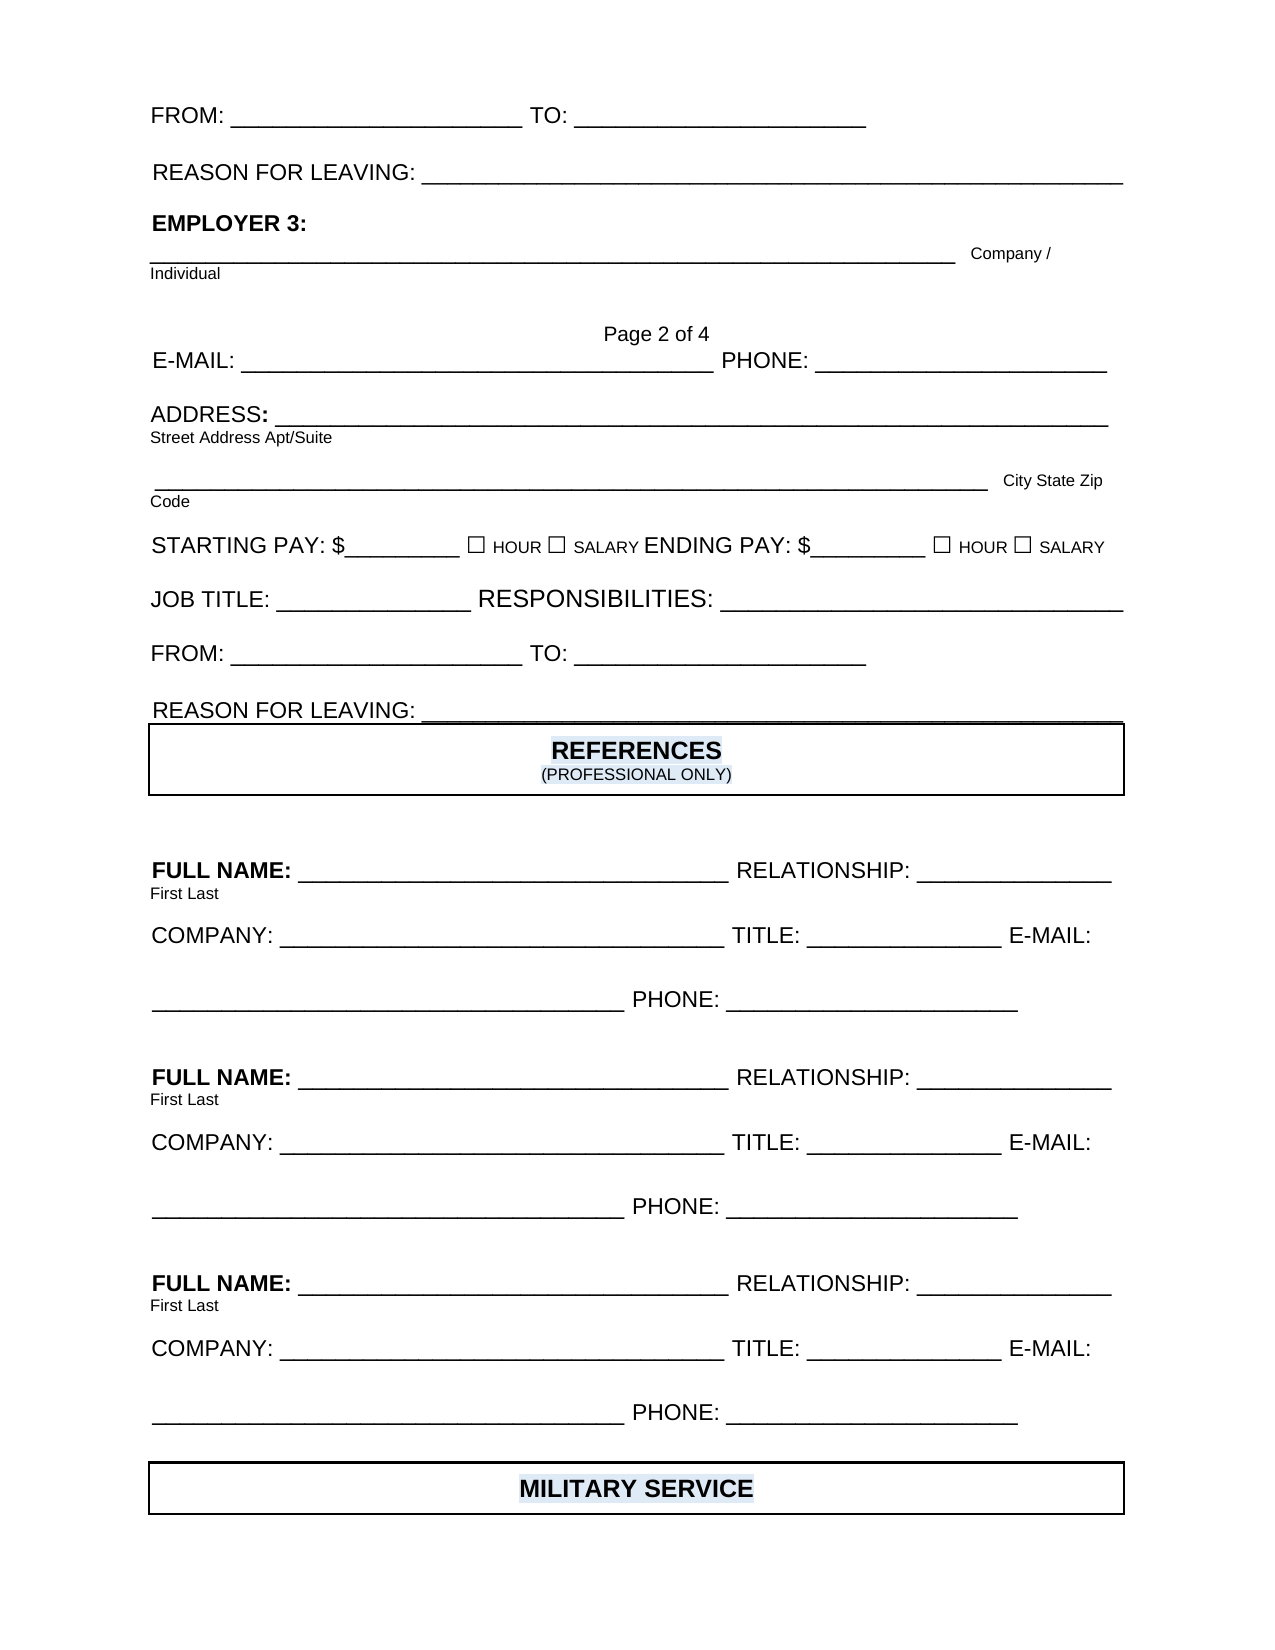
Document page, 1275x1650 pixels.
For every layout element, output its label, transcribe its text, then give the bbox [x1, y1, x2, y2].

text ADDRESS: ____________________________________________________________ Street Address Apt/Suite [150, 400, 1110, 447]
text COMPANY: ________________________________ TITLE: ______________ E-MAIL: __________________________________ PHONE: _____________________ [151, 1333, 1107, 1426]
text COMPANY: ________________________________ TITLE: ______________ E-MAIL: __________________________________ PHONE: _____________________ [151, 920, 1107, 1013]
text FULL NAME: _______________________________ RELATIONSHIP: ______________ First Last [150, 1269, 1112, 1315]
text Page 2 of 4 [150, 322, 1163, 346]
text ____________________________________________________________ City State Zip Code [150, 464, 1110, 511]
text REASON FOR LEAVING: _______________________________________________________ [152, 697, 1163, 723]
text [150, 100, 1125, 129]
text FULL NAME: _______________________________ RELATIONSHIP: ______________ First Last [150, 857, 1112, 903]
table_header REFERENCES (PROFESSIONAL ONLY) [150, 725, 1123, 794]
table_header MILITARY SERVICE [150, 1464, 1123, 1513]
text COMPANY: ________________________________ TITLE: ______________ E-MAIL: __________________________________ PHONE: _____________________ [151, 1127, 1107, 1220]
text REASON FOR LEAVING: _______________________________________________________ [152, 159, 1163, 185]
text E-MAIL: __________________________________ PHONE: _____________________ [152, 346, 1163, 374]
text FULL NAME: _______________________________ RELATIONSHIP: ______________ First Last [150, 1063, 1112, 1109]
text EMPLOYER 3: __________________________________________________________ Company / Individual [150, 211, 1119, 283]
